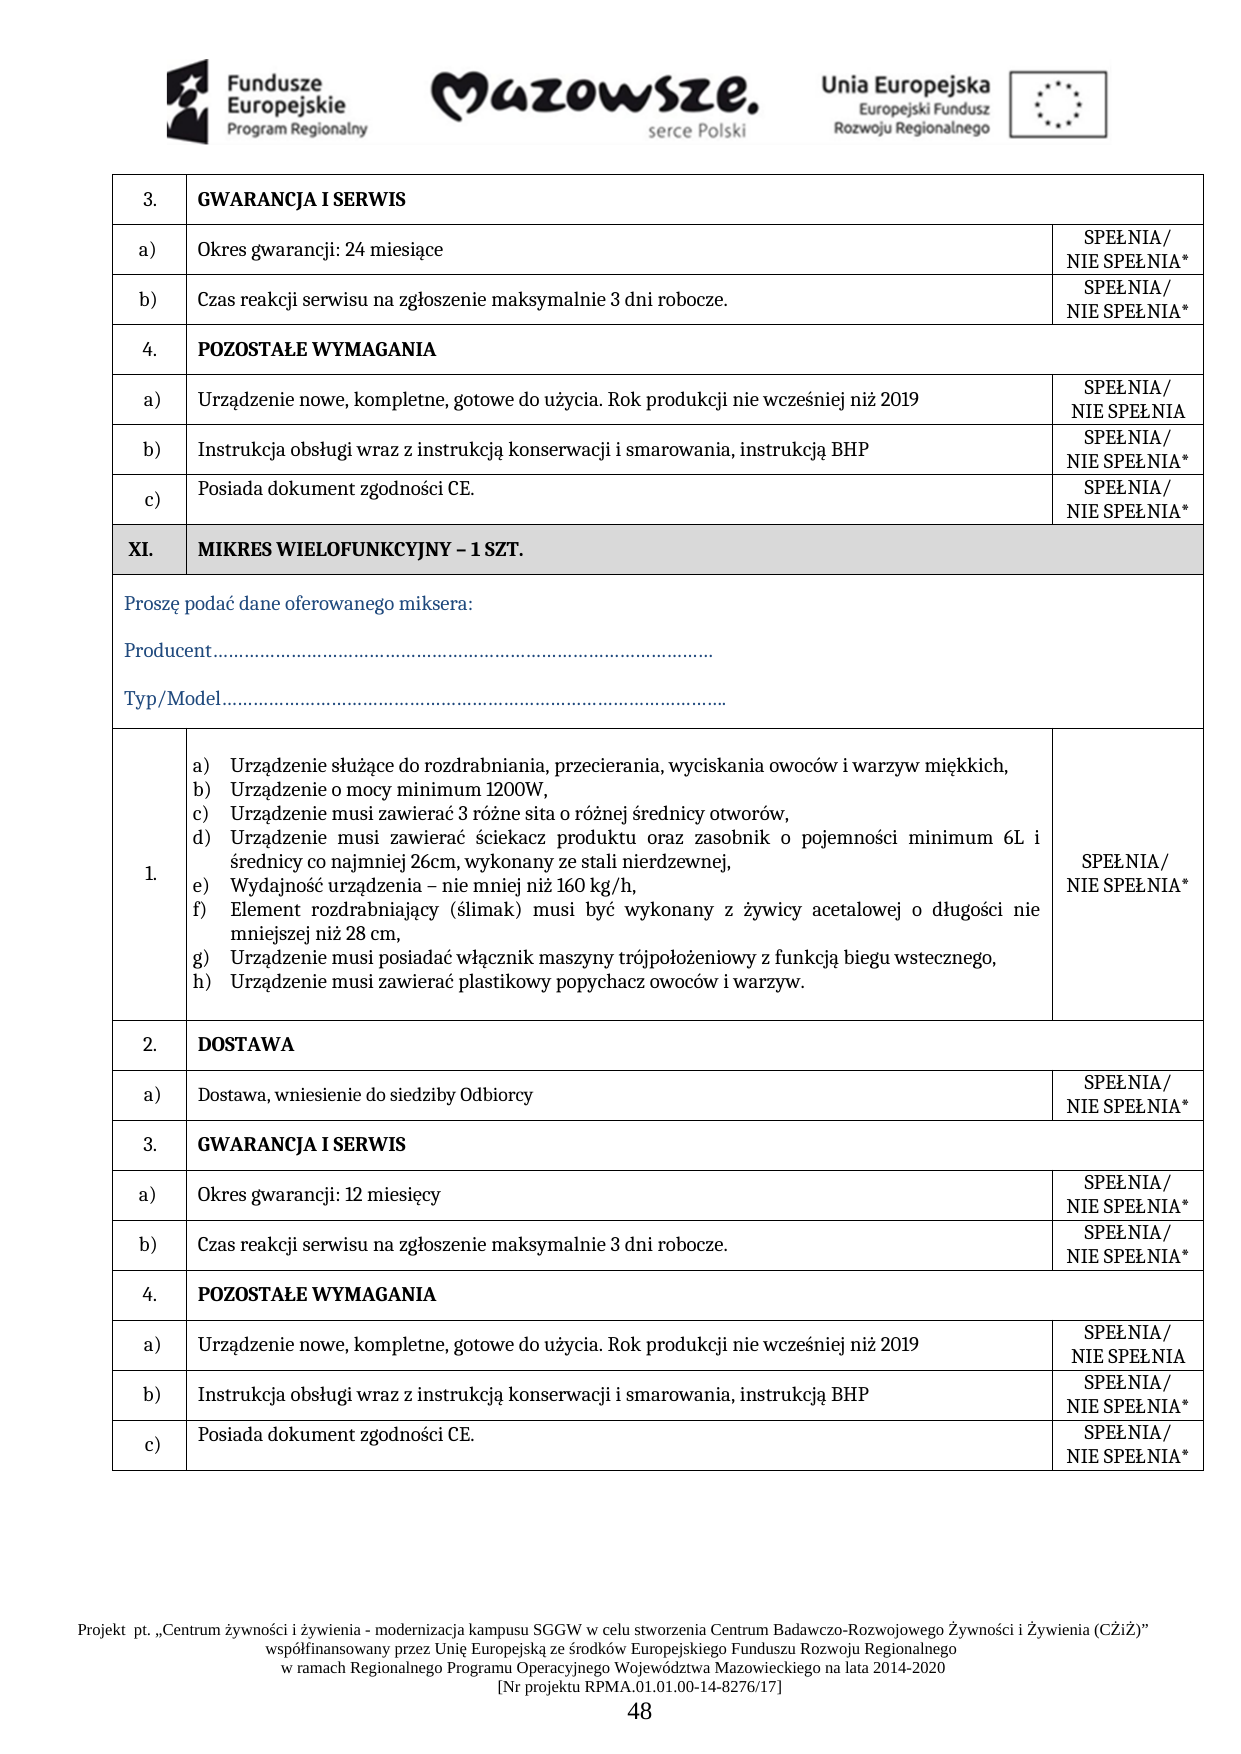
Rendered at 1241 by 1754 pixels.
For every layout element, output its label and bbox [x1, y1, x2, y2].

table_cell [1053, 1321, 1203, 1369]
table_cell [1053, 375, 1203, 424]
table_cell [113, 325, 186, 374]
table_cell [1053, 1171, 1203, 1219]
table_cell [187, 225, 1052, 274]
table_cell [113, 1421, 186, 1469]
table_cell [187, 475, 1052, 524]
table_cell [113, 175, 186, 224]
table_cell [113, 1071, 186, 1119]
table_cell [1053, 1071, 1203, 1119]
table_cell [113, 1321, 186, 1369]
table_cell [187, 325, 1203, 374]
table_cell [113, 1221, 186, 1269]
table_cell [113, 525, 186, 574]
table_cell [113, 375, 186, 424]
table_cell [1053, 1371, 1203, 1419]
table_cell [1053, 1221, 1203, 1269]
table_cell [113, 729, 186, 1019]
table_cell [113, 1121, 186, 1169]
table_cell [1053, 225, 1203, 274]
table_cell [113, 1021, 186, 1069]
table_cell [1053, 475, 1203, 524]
picture [166, 59, 1113, 146]
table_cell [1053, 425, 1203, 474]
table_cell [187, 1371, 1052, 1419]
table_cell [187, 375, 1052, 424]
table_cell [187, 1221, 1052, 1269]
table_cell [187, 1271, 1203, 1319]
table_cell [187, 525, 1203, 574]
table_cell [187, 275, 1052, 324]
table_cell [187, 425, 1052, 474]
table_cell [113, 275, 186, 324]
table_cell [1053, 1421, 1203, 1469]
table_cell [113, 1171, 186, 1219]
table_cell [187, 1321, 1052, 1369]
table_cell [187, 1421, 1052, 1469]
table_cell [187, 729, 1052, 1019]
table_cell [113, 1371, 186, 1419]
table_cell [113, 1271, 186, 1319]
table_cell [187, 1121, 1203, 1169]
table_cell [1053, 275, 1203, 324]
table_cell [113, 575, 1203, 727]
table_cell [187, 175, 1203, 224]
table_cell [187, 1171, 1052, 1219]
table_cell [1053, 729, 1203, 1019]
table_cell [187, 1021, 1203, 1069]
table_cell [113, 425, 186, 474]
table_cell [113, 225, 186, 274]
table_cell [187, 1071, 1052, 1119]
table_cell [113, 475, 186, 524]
